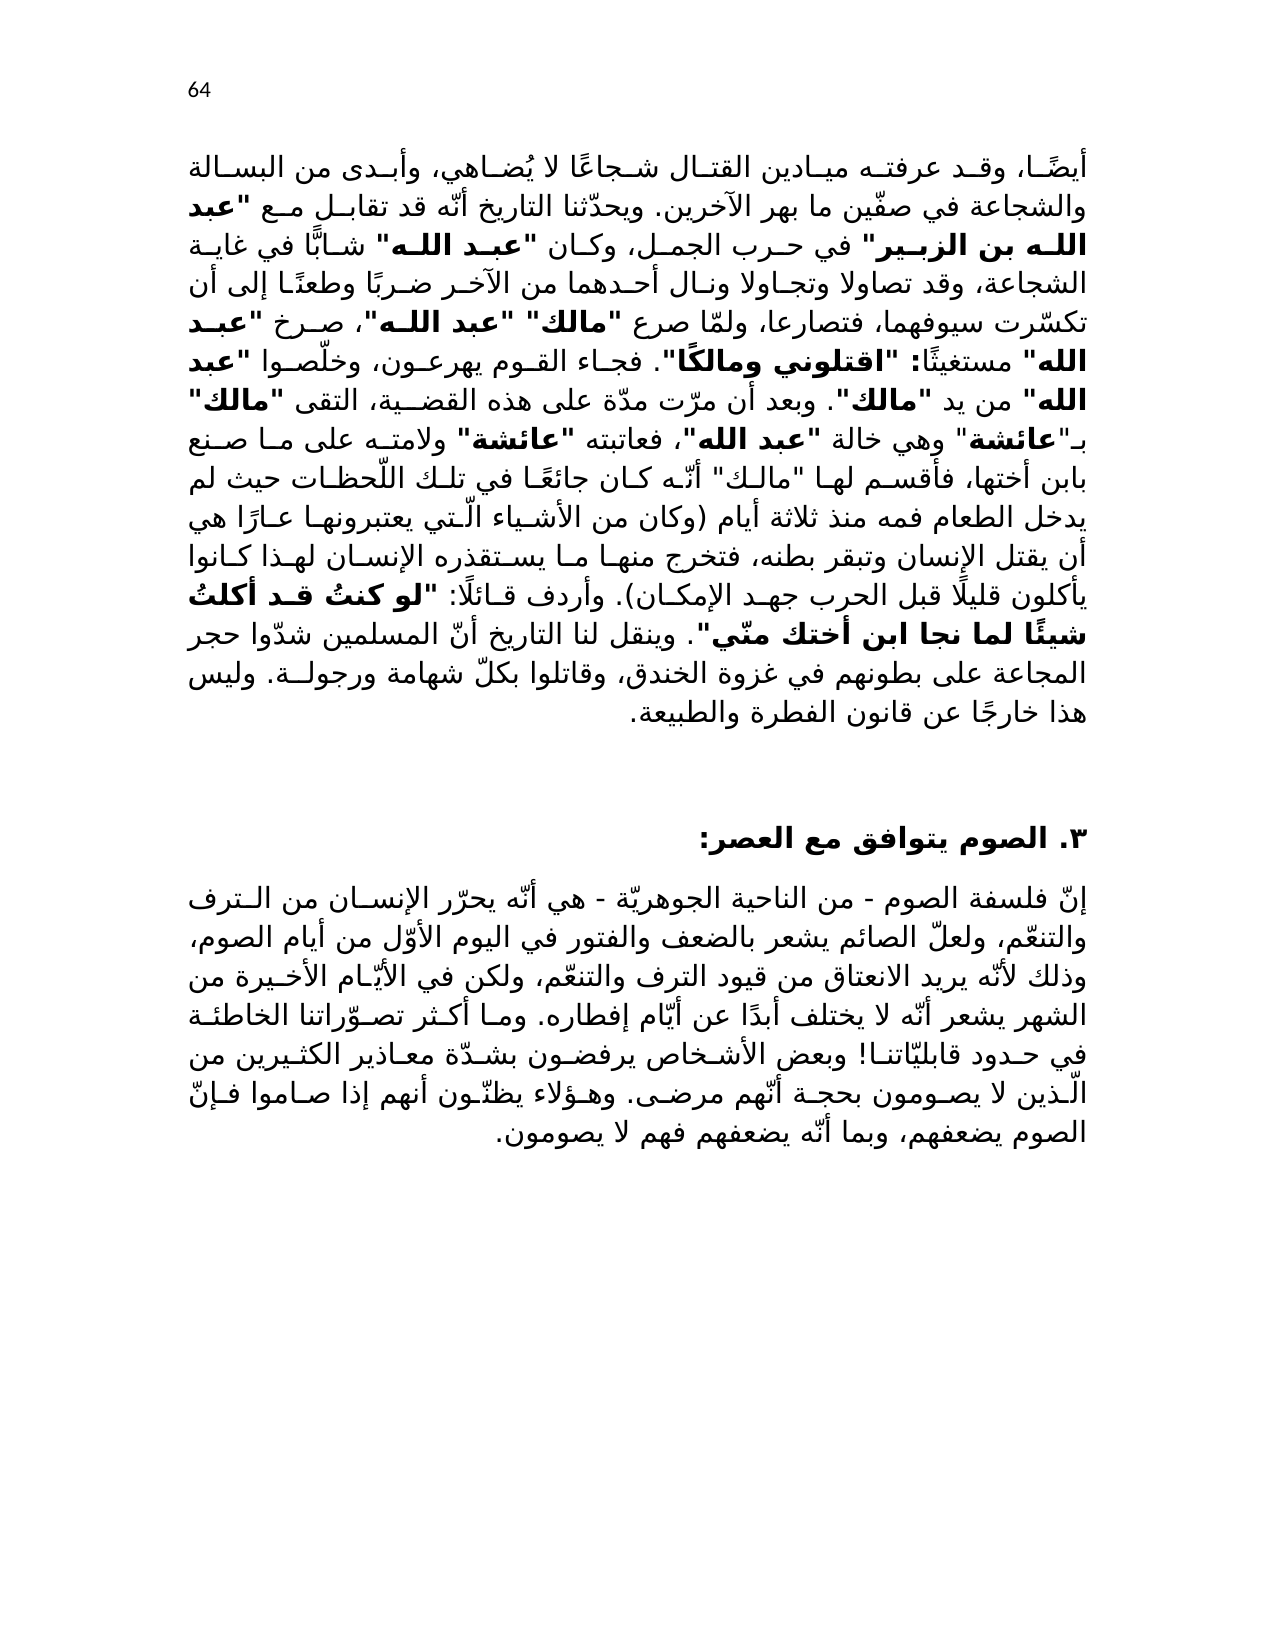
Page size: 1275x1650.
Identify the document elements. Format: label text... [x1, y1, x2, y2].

text ٣. الصوم يتوافق مع العصر: [187, 822, 1087, 856]
text أيضًا، وقد عرفته ميادين القتال شجاعًا لا يُضاهي، وأبدى من البسالة والشجاعة في صفّين ما بهر الآخرين. ويحدّثنا التاريخ أنّه قد تقابل مع "عبد الله بن الزبير" في حرب الجمل، وكان "عبد الله" شابًّا في غاية الشجاعة، وقد تصاولا وتجاولا ونال أحدهما من الآخر ضربًا وطعنًا إلى أن تكسّرت سيوفهما، فتصارعا، ولمّا صرع "مالك" "عبد الله"، صرخ "عبد الله" مستغيثًا: "اقتلوني ومالكًا". فجاء القوم يهرعون، وخلّصوا "عبد الله" من يد "مالك". وبعد أن مرّت مدّة على هذه القضية، التقى "مالك" بـ"عائشة" وهي خالة "عبد الله"، فعاتبته "عائشة" ولامته على ما صنع بابن أختها، فأقسم لها "مالك" أنّه كان جائعًا في تلك اللّحظات حيث لم يدخل الطعام فمه منذ ثلاثة أيام (وكان من الأشياء الّتي يعتبرونها عارًا هي أن يقتل الإنسان وتبقر بطنه، فتخرج منها ما يستقذره الإنسان لهذا كانوا يأكلون قليلًا قبل الحرب جهد الإمكان). وأردف قائلًا: "لو كنتُ قد أكلتُ شيئًا لما نجا ابن أختك منّي". وينقل لنا التاريخ أنّ المسلمين شدّوا حجر المجاعة على بطونهم في غزوة الخندق، وقاتلوا بكلّ شهامة ورجولة. وليس هذا خارجًا عن قانون الفطرة والطبيعة. [187, 150, 1087, 729]
text إنّ فلسفة الصوم - من الناحية الجوهريّة - هي أنّه يحرّر الإنسان من الترف والتنعّم، ولعلّ الصائم يشعر بالضعف والفتور في اليوم الأوّل من أيام الصوم، وذلك لأنّه يريد الانعتاق من قيود الترف والتنعّم، ولكن في الأيّام الأخيرة من الشهر يشعر أنّه لا يختلف أبدًا عن أيّام إفطاره. وما أكثر تصوّراتنا الخاطئة في حدود قابليّاتنا! وبعض الأشخاص يرفضون بشدّة معاذير الكثيرين من الّذين لا يصومون بحجة أنّهم مرضى. وهؤلاء يظنّون أنهم إذا صاموا فإنّ الصوم يضعفهم، وبما أنّه يضعفهم فهم لا يصومون. [187, 881, 1087, 1149]
